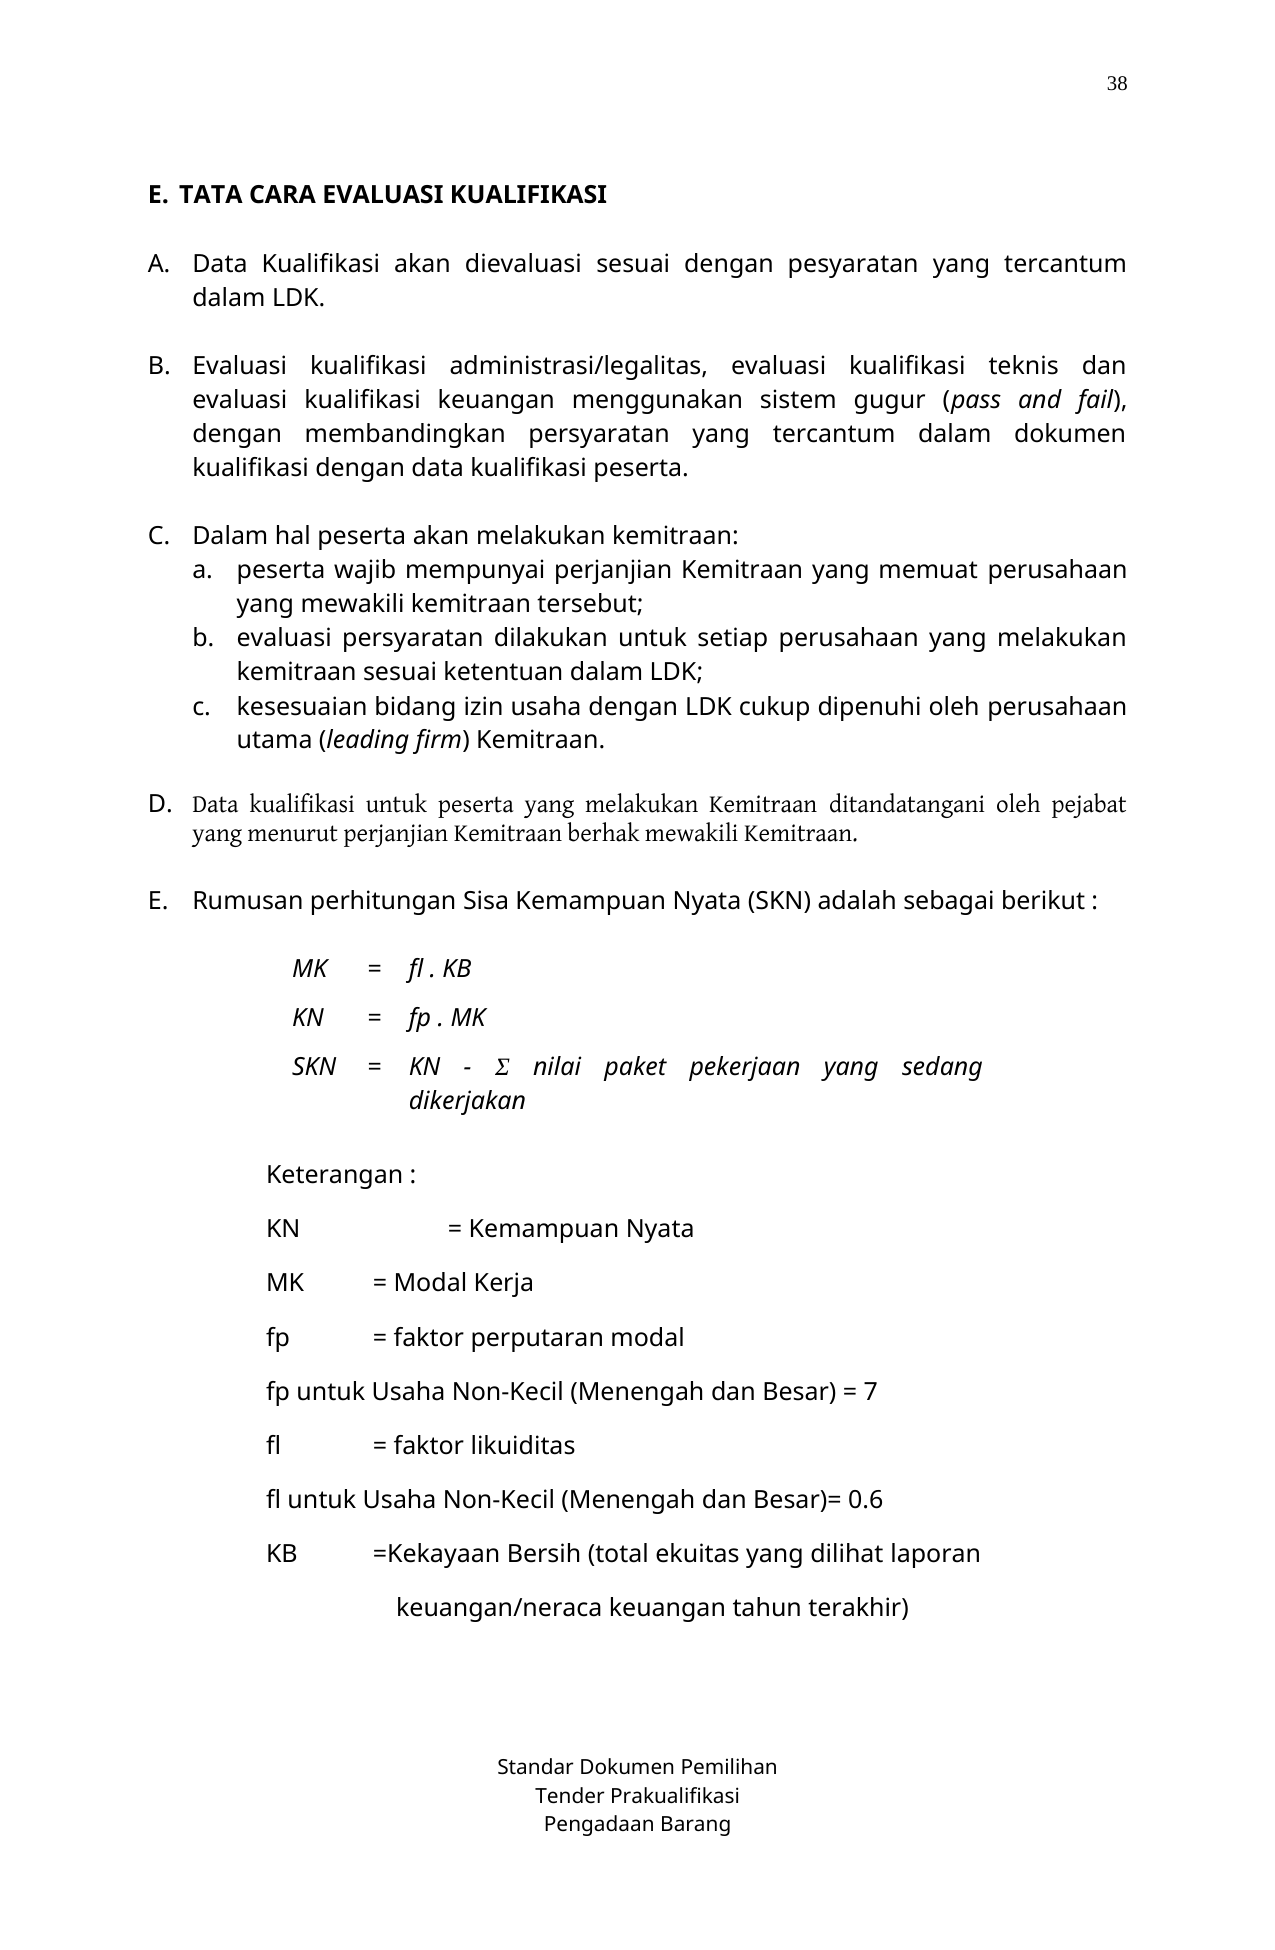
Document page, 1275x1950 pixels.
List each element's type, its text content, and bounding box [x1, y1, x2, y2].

list Data Kualifikasi akan dievaluasi sesuai dengan pesyaratan yang tercantum dalam LDK. [148, 245, 1127, 313]
text MK = Modal Kerja [148, 1265, 1127, 1299]
text fl untuk Usaha Non-Kecil (Menengah dan Besar)= 0.6 [148, 1482, 1127, 1516]
table_cell SKN [281, 1049, 353, 1132]
table_cell KN - Σ nilai paket pekerjaan yang sedang dikerjakan [397, 1049, 997, 1132]
subtitle TATA CARA EVALUASI KUALIFIKASI [148, 177, 1127, 211]
list Evaluasi kualifikasi administrasi/legalitas, evaluasi kualifikasi teknis dan evaluasi kualifikasi keuangan menggunakan sistem gugur (pass and fail), dengan membandingkan persyaratan yang tercantum dalam dokumen kualifikasi dengan data kualifikasi peserta. [148, 347, 1127, 484]
text KN = Kemampuan Nyata [148, 1211, 1127, 1245]
table_header MK [281, 950, 353, 999]
table_header = [354, 950, 397, 999]
list kesesuaian bidang izin usaha dengan LDK cukup dipenuhi oleh perusahaan utama (leading firm) Kemitraan. [192, 688, 1127, 756]
text Keterangan : [148, 1157, 1127, 1191]
list Dalam hal peserta akan melakukan kemitraan: [148, 518, 1127, 552]
list Rumusan perhitungan Sisa Kemampuan Nyata (SKN) adalah sebagai berikut : [148, 882, 1127, 916]
table_header fl . KB [397, 950, 997, 999]
text keuangan/neraca keuangan tahun terakhir) [266, 1590, 1127, 1624]
text KB =Kekayaan Bersih (total ekuitas yang dilihat laporan [266, 1536, 1127, 1570]
table_cell = [354, 1000, 397, 1048]
text fp = faktor perputaran modal [148, 1319, 1127, 1353]
text fp untuk Usaha Non-Kecil (Menengah dan Besar) = 7 [148, 1373, 1127, 1407]
list evaluasi persyaratan dilakukan untuk setiap perusahaan yang melakukan kemitraan sesuai ketentuan dalam LDK; [192, 620, 1127, 688]
list Data kualifikasi untuk peserta yang melakukan Kemitraan ditandatangani oleh pejabat yang menurut perjanjian Kemitraan berhak mewakili Kemitraan. [148, 785, 1127, 848]
table_cell = [354, 1049, 397, 1132]
table_cell KN [281, 1000, 353, 1048]
list peserta wajib mempunyai perjanjian Kemitraan yang memuat perusahaan yang mewakili kemitraan tersebut; [192, 552, 1127, 620]
table_cell fp . MK [397, 1000, 997, 1048]
text fl = faktor likuiditas [148, 1427, 1127, 1462]
